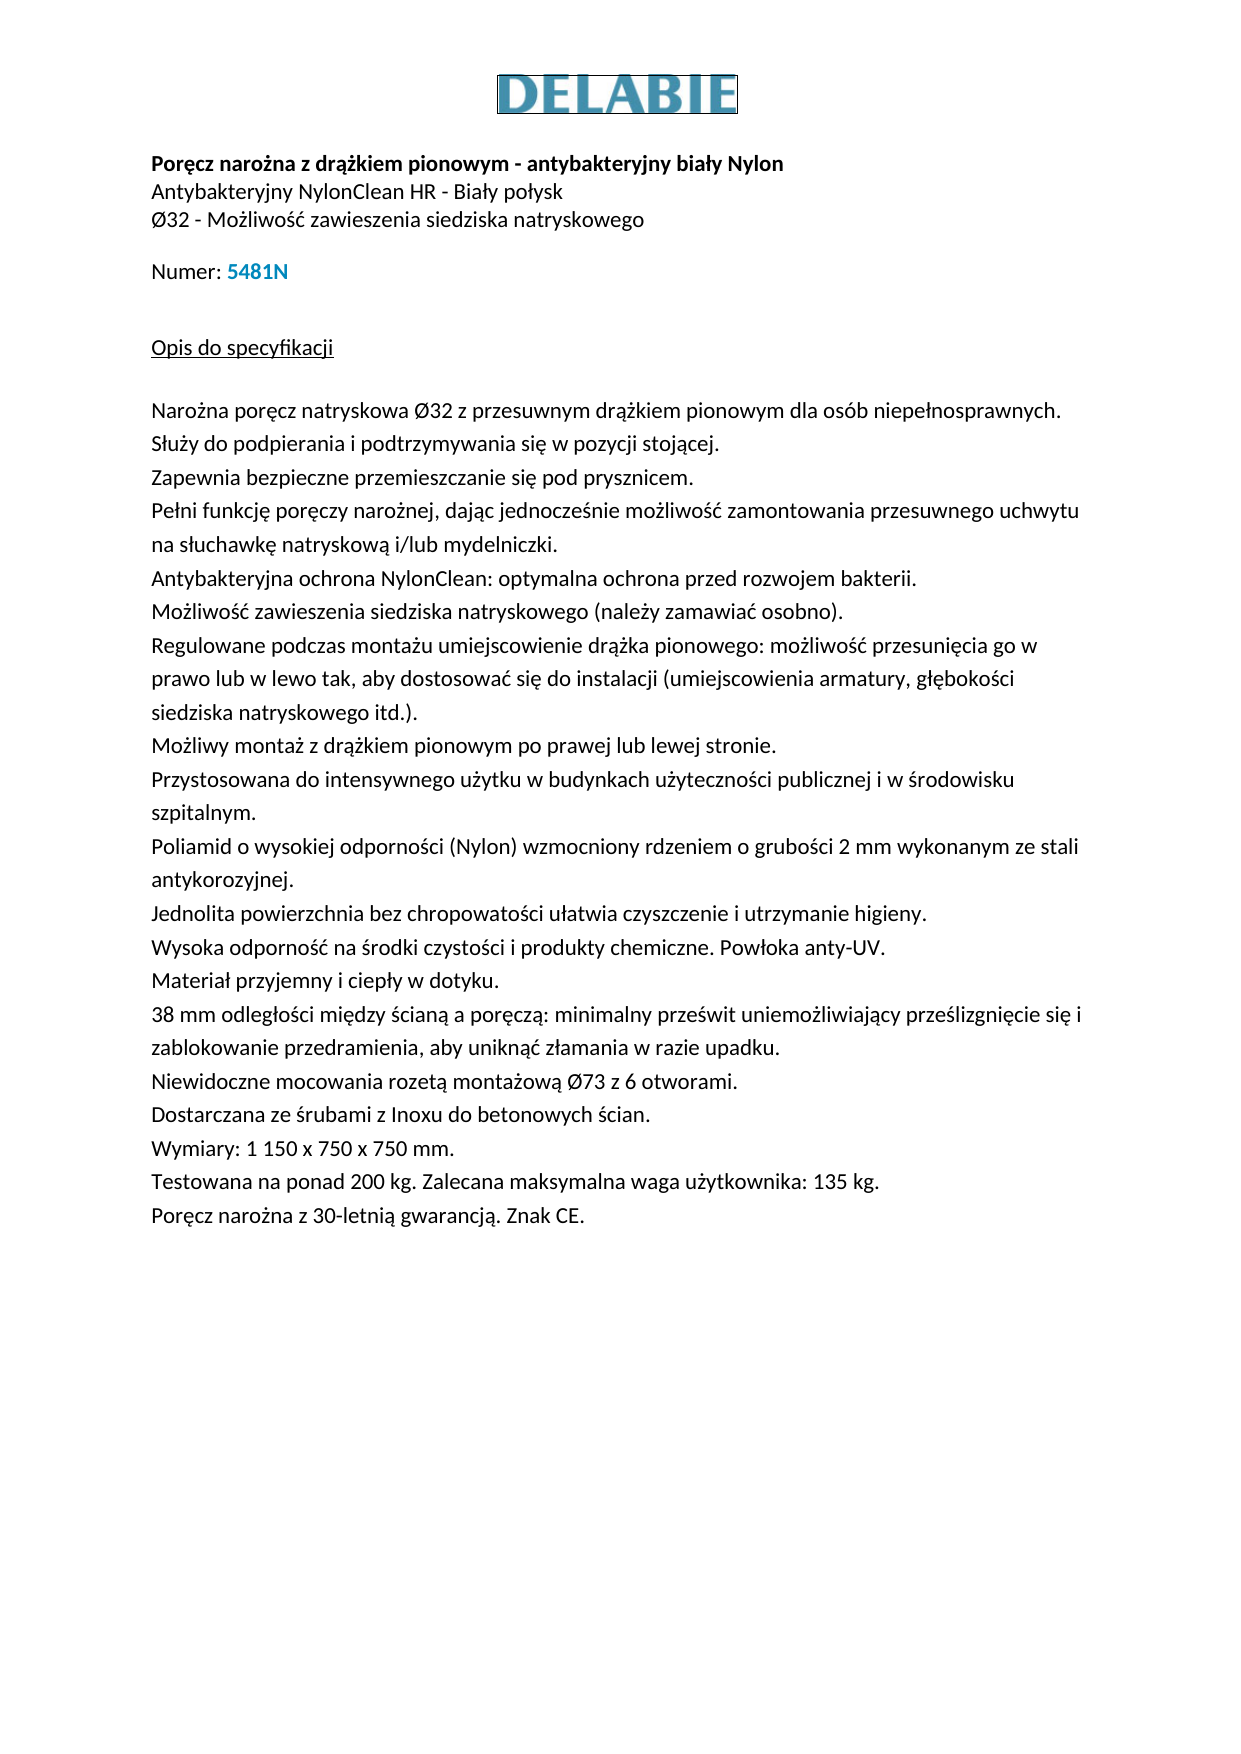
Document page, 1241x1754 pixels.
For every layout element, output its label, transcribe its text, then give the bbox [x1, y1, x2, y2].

picture [498, 76, 737, 113]
text Poręcz narożna z drążkiem pionowym - antybakteryjny biały Nylon [151, 149, 1084, 177]
text Wysoka odporność na środki czystości i produkty chemiczne. Powłoka anty-UV. [151, 933, 1084, 961]
text Jednolita powierzchnia bez chropowatości ułatwia czyszczenie i utrzymanie higieny. [151, 899, 1084, 927]
text Antybakteryjna ochrona NylonClean: optymalna ochrona przed rozwojem bakterii. [151, 564, 1084, 592]
text Testowana na ponad 200 kg. Zalecana maksymalna waga użytkownika: 135 kg. [151, 1167, 1084, 1196]
text Materiał przyjemny i ciepły w dotyku. [151, 966, 1084, 994]
text Wymiary: 1 150 x 750 x 750 mm. [151, 1134, 1084, 1162]
text Pełni funkcję poręczy narożnej, dając jednocześnie możliwość zamontowania przesuwnego uchwytu na słuchawkę natryskową i/lub mydelniczki. [151, 497, 1084, 558]
text Opis do specyfikacji [151, 333, 1084, 361]
text Numer: 5481N [151, 257, 1084, 285]
text Antybakteryjny NylonClean HR - Biały połysk [151, 177, 1084, 205]
text Służy do podpierania i podtrzymywania się w pozycji stojącej. [151, 429, 1084, 458]
text Przystosowana do intensywnego użytku w budynkach użyteczności publicznej i w środowisku szpitalnym. [151, 765, 1084, 827]
text 38 mm odległości między ścianą a poręczą: minimalny prześwit uniemożliwiający prześlizgnięcie się i zablokowanie przedramienia, aby uniknąć złamania w razie upadku. [151, 1000, 1084, 1061]
text Niewidoczne mocowania rozetą montażową Ø73 z 6 otworami. [151, 1067, 1084, 1095]
text Narożna poręcz natryskowa Ø32 z przesuwnym drążkiem pionowym dla osób niepełnosprawnych. [151, 396, 1084, 424]
text Możliwy montaż z drążkiem pionowym po prawej lub lewej stronie. [151, 731, 1084, 759]
text Regulowane podczas montażu umiejscowienie drążka pionowego: możliwość przesunięcia go w prawo lub w lewo tak, aby dostosować się do instalacji (umiejscowienia armatury, głębokości siedziska natryskowego itd.). [151, 631, 1084, 726]
text Poręcz narożna z 30-letnią gwarancją. Znak CE. [151, 1201, 1084, 1229]
text Zapewnia bezpieczne przemieszczanie się pod prysznicem. [151, 463, 1084, 491]
text Poliamid o wysokiej odporności (Nylon) wzmocniony rdzeniem o grubości 2 mm wykonanym ze stali antykorozyjnej. [151, 832, 1084, 894]
text Ø32 - Możliwość zawieszenia siedziska natryskowego [151, 205, 1084, 233]
text Możliwość zawieszenia siedziska natryskowego (należy zamawiać osobno). [151, 597, 1084, 625]
text Dostarczana ze śrubami z Inoxu do betonowych ścian. [151, 1100, 1084, 1128]
